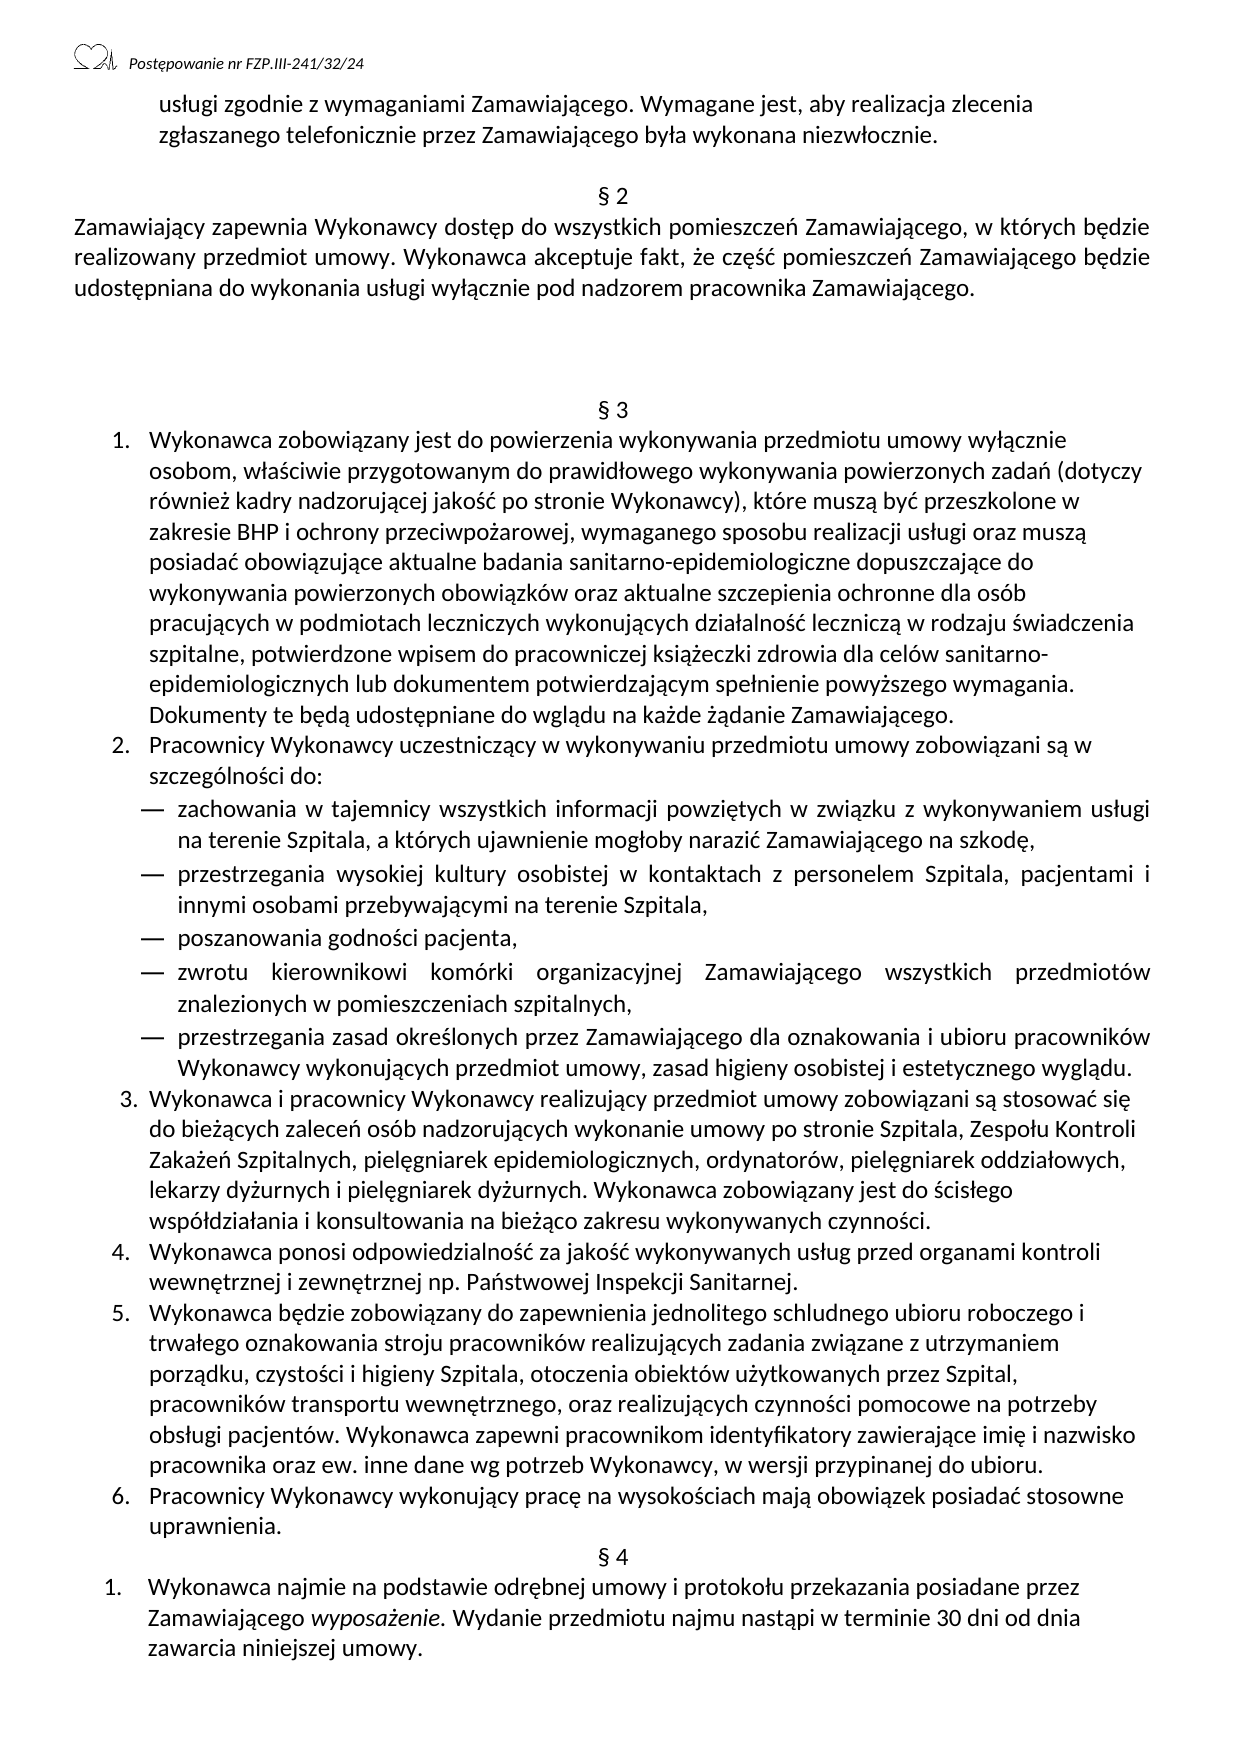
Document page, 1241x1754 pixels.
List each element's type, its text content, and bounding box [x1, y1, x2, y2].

list Pracownicy Wykonawcy uczestniczący w wykonywaniu przedmiotu umowy zobowiązani są w szczególności do: [111, 729, 1152, 791]
list Wykonawca ponosi odpowiedzialność za jakość wykonywanych usług przed organami kontroli wewnętrznej i zewnętrznej np. Państwowej Inspekcji Sanitarnej. [111, 1236, 1152, 1297]
text § 4 [74, 1541, 1152, 1571]
text § 3 [74, 394, 1152, 424]
list zachowania w tajemnicy wszystkich informacji powziętych w związku z wykonywaniem usługi na terenie Szpitala, a których ujawnienie mogłoby narazić Zamawiającego na szkodę, [140, 791, 1152, 855]
list zwrotu kierownikowi komórki organizacyjnej Zamawiającego wszystkich przedmiotów znalezionych w pomieszczeniach szpitalnych, [140, 954, 1152, 1018]
list poszanowania godności pacjenta, [140, 920, 1152, 954]
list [114, 89, 1152, 150]
list przestrzegania zasad określonych przez Zamawiającego dla oznakowania i ubioru pracowników Wykonawcy wykonujących przedmiot umowy, zasad higieny osobistej i estetycznego wyglądu. [140, 1018, 1152, 1083]
text § 2 [74, 180, 1152, 211]
text Zamawiający zapewnia Wykonawcy dostęp do wszystkich pomieszczeń Zamawiającego, w których będzie realizowany przedmiot umowy. Wykonawca akceptuje fakt, że część pomieszczeń Zamawiającego będzie udostępniana do wykonania usługi wyłącznie pod nadzorem pracownika Zamawiającego. [74, 211, 1152, 302]
list Wykonawca najmie na podstawie odrębnej umowy i protokołu przekazania posiadane przez Zamawiającego wyposażenie. Wydanie przedmiotu najmu nastąpi w terminie 30 dni od dnia zawarcia niniejszej umowy. [103, 1571, 1152, 1663]
list przestrzegania wysokiej kultury osobistej w kontaktach z personelem Szpitala, pacjentami i innymi osobami przebywającymi na terenie Szpitala, [140, 855, 1152, 920]
list Wykonawca i pracownicy Wykonawcy realizujący przedmiot umowy zobowiązani są stosować się do bieżących zaleceń osób nadzorujących wykonanie umowy po stronie Szpitala, Zespołu Kontroli Zakażeń Szpitalnych, pielęgniarek epidemiologicznych, ordynatorów, pielęgniarek oddziałowych, lekarzy dyżurnych i pielęgniarek dyżurnych. Wykonawca zobowiązany jest do ścisłego współdziałania i konsultowania na bieżąco zakresu wykonywanych czynności. [119, 1083, 1152, 1236]
picture [73, 44, 118, 70]
list Wykonawca będzie zobowiązany do zapewnienia jednolitego schludnego ubioru roboczego i trwałego oznakowania stroju pracowników realizujących zadania związane z utrzymaniem porządku, czystości i higieny Szpitala, otoczenia obiektów użytkowanych przez Szpital, pracowników transportu wewnętrznego, oraz realizujących czynności pomocowe na potrzeby obsługi pacjentów. Wykonawca zapewni pracownikom identyfikatory zawierające imię i nazwisko pracownika oraz ew. inne dane wg potrzeb Wykonawcy, w wersji przypinanej do ubioru. [111, 1297, 1152, 1480]
list Wykonawca zobowiązany jest do powierzenia wykonywania przedmiotu umowy wyłącznie osobom, właściwie przygotowanym do prawidłowego wykonywania powierzonych zadań (dotyczy również kadry nadzorującej jakość po stronie Wykonawcy), które muszą być przeszkolone w zakresie BHP i ochrony przeciwpożarowej, wymaganego sposobu realizacji usługi oraz muszą posiadać obowiązujące aktualne badania sanitarno-epidemiologiczne dopuszczające do wykonywania powierzonych obowiązków oraz aktualne szczepienia ochronne dla osób pracujących w podmiotach leczniczych wykonujących działalność leczniczą w rodzaju świadczenia szpitalne, potwierdzone wpisem do pracowniczej książeczki zdrowia dla celów sanitarno-epidemiologicznych lub dokumentem potwierdzającym spełnienie powyższego wymagania. Dokumenty te będą udostępniane do wglądu na każde żądanie Zamawiającego. [111, 424, 1152, 729]
list Pracownicy Wykonawcy wykonujący pracę na wysokościach mają obowiązek posiadać stosowne uprawnienia. [111, 1480, 1152, 1541]
